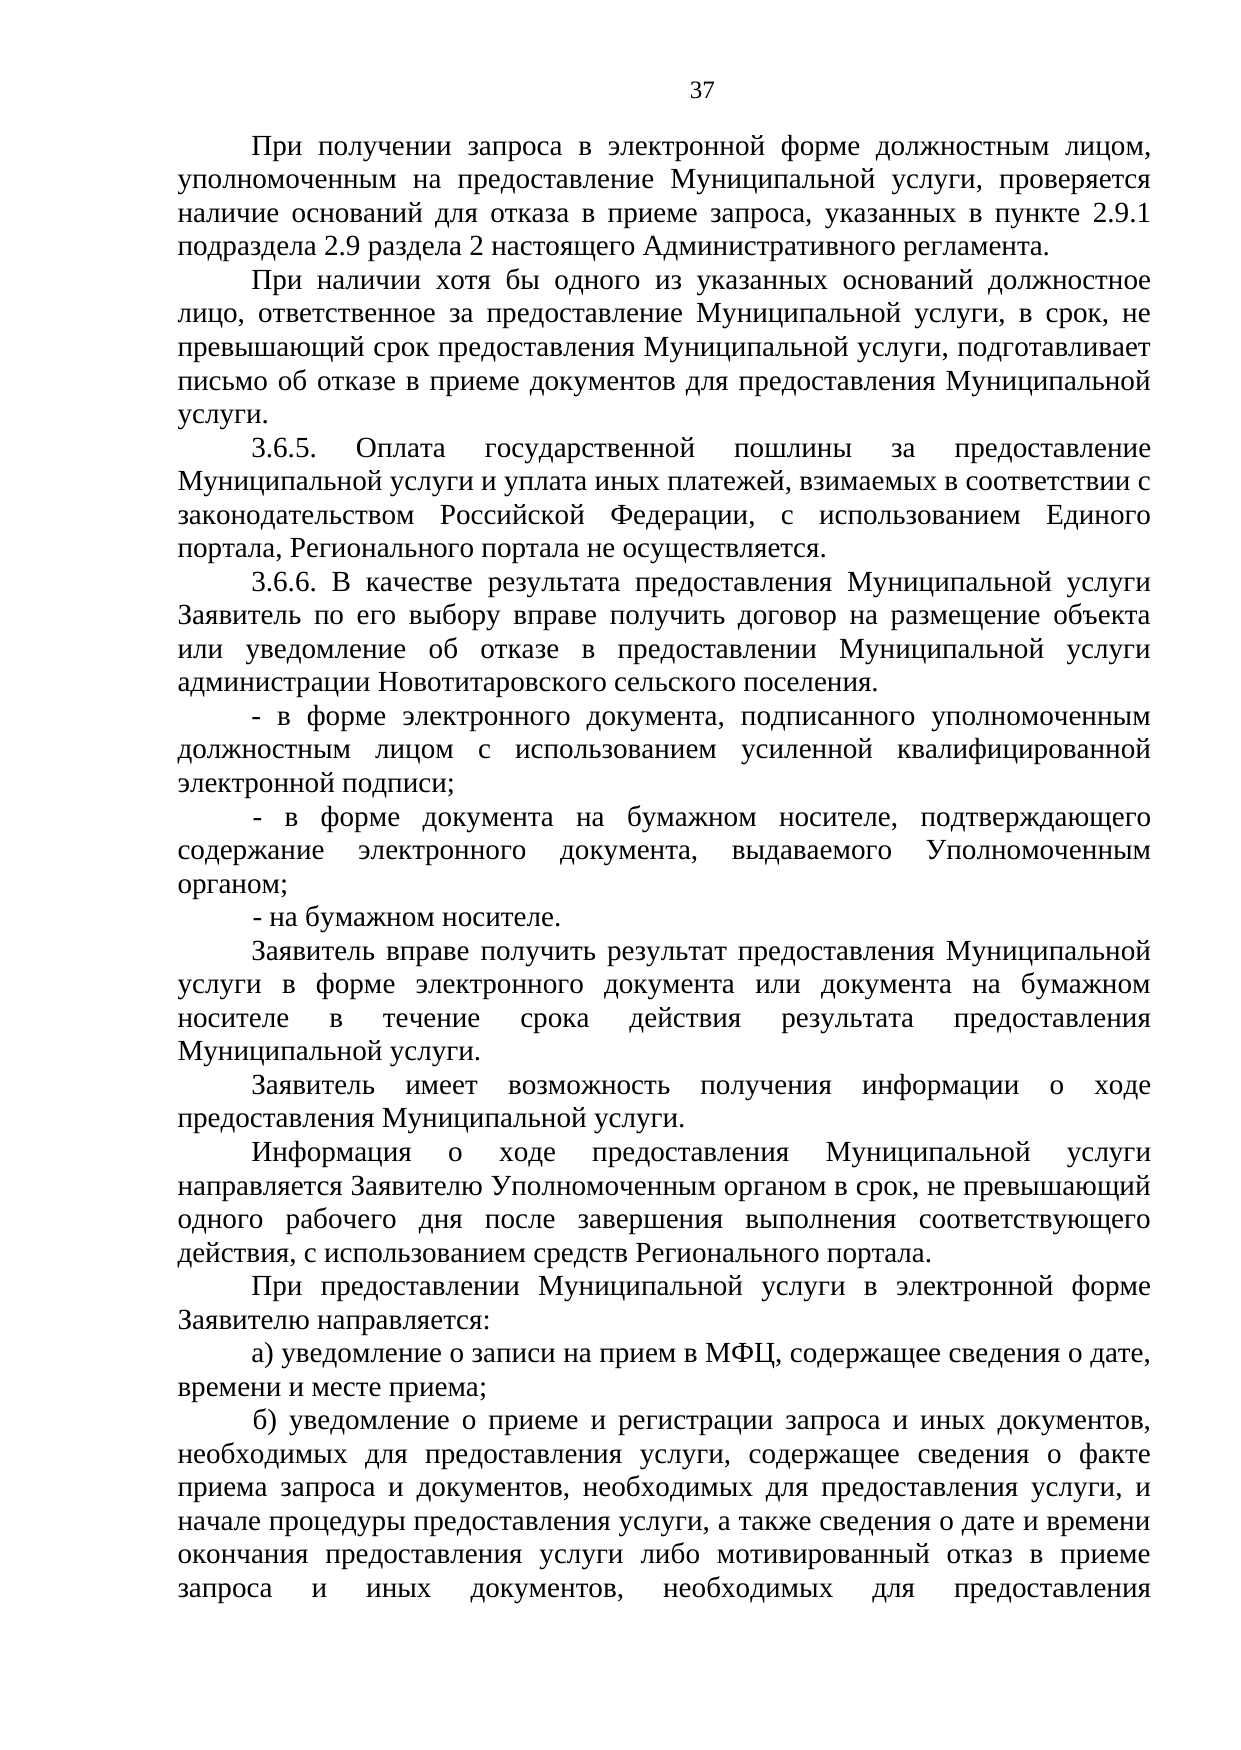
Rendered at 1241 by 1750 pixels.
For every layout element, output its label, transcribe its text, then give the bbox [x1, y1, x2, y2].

text 3.6.5. Оплата государственной пошлины за предоставление Муниципальной услуги и уплата иных платежей, взимаемых в соответствии с законодательством Российской Федерации, с использованием Единого портала, Регионального портала не осуществляется. [177, 430, 1152, 564]
text При получении запроса в электронной форме должностным лицом, уполномоченным на предоставление Муниципальной услуги, проверяется наличие оснований для отказа в приеме запроса, указанных в пункте 2.9.1 подраздела 2.9 раздела 2 настоящего Административного регламента. [177, 128, 1152, 262]
text Заявитель имеет возможность получения информации о ходе предоставления Муниципальной услуги. [177, 1067, 1152, 1134]
text При предоставлении Муниципальной услуги в электронной форме Заявителю направляется: [177, 1268, 1152, 1335]
text а) уведомление о записи на прием в МФЦ, содержащее сведения о дате, времени и месте приема; [177, 1335, 1152, 1402]
text - в форме документа на бумажном носителе, подтверждающего содержание электронного документа, выдаваемого Уполномоченным органом; [177, 799, 1152, 899]
text Заявитель вправе получить результат предоставления Муниципальной услуги в форме электронного документа или документа на бумажном носителе в течение срока действия результата предоставления Муниципальной услуги. [177, 933, 1152, 1067]
text - на бумажном носителе. [177, 899, 1152, 933]
text 3.6.6. В качестве результата предоставления Муниципальной услуги Заявитель по его выбору вправе получить договор на размещение объекта или уведомление об отказе в предоставлении Муниципальной услуги администрации Новотитаровского сельского поселения. [177, 564, 1152, 698]
text - в форме электронного документа, подписанного уполномоченным должностным лицом с использованием усиленной квалифицированной электронной подписи; [177, 698, 1152, 799]
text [177, 1402, 1152, 1604]
text При наличии хотя бы одного из указанных оснований должностное лицо, ответственное за предоставление Муниципальной услуги, в срок, не превышающий срок предоставления Муниципальной услуги, подготавливает письмо об отказе в приеме документов для предоставления Муниципальной услуги. [177, 262, 1152, 430]
text Информация о ходе предоставления Муниципальной услуги направляется Заявителю Уполномоченным органом в срок, не превышающий одного рабочего дня после завершения выполнения соответствующего действия, с использованием средств Регионального портала. [177, 1134, 1152, 1268]
